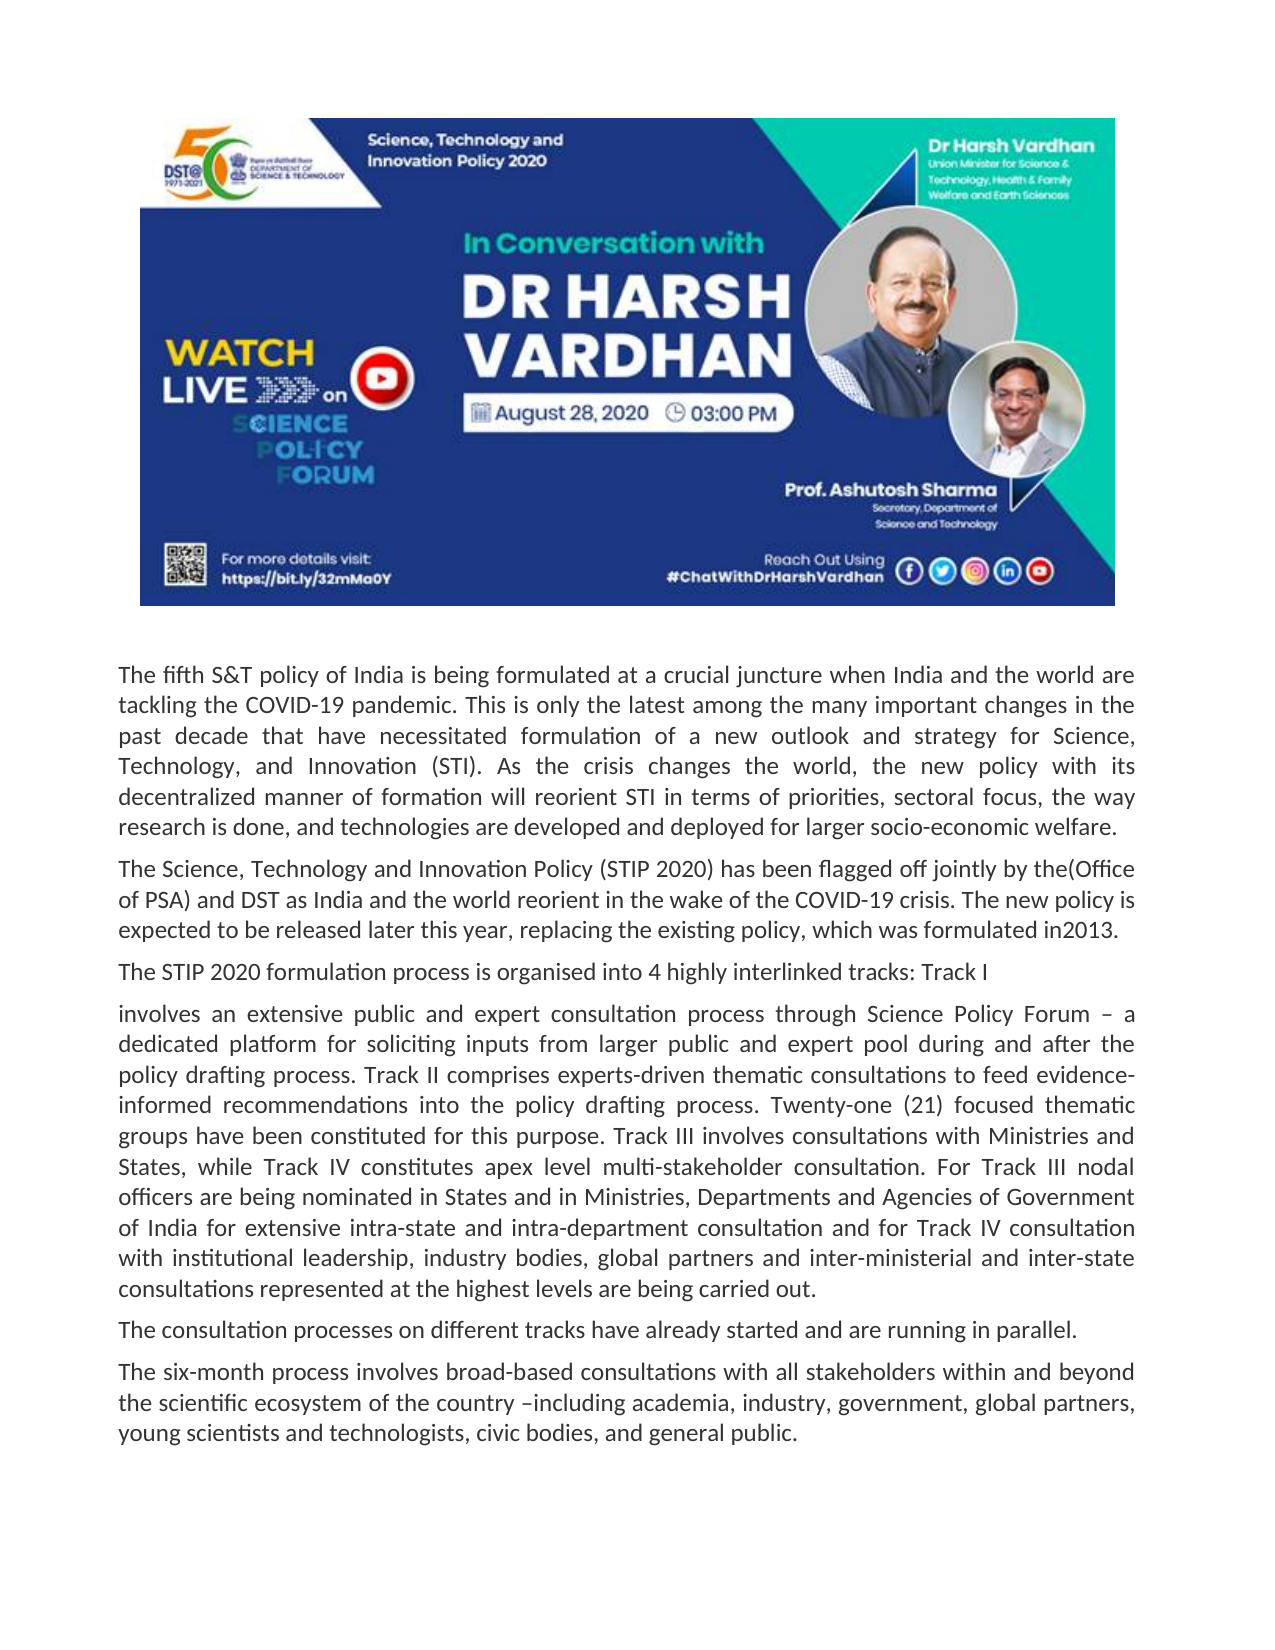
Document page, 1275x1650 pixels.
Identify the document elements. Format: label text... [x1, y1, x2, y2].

text The STIP 2020 formulation process is organised into 4 highly interlinked tracks: Track I [118, 956, 1137, 987]
text The Science, Technology and Innovation Policy (STIP 2020) has been flagged off jointly by the(Office of PSA) and DST as India and the world reorient in the wake of the COVID-19 crisis. The new policy is expected to be released later this year, replacing the existing policy, which was formulated in2013. [118, 853, 1137, 945]
text involves an extensive public and expert consultation process through Science Policy Forum – a dedicated platform for soliciting inputs from larger public and expert pool during and after the policy drafting process. Track II comprises experts-driven thematic consultations to feed evidence-informed recommendations into the policy drafting process. Twenty-one (21) focused thematic groups have been constituted for this purpose. Track III involves consultations with Ministries and States, while Track IV constitutes apex level multi-stakeholder consultation. For Track III nodal officers are being nominated in States and in Ministries, Departments and Agencies of Government of India for extensive intra-state and intra-department consultation and for Track IV consultation with institutional leadership, industry bodies, global partners and inter-ministerial and inter-state consultations represented at the highest levels are being carried out. [118, 998, 1137, 1303]
text The six-month process involves broad-based consultations with all stakeholders within and beyond the scientific ecosystem of the country –including academia, industry, government, global partners, young scientists and technologists, civic bodies, and general public. [118, 1357, 1137, 1448]
text The consultation processes on different tracks have already started and are running in parallel. [118, 1315, 1137, 1345]
picture [140, 118, 1115, 606]
text The fifth S&T policy of India is being formulated at a crucial juncture when India and the world are tackling the COVID-19 pandemic. This is only the latest among the many important changes in the past decade that have necessitated formulation of a new outlook and strategy for Science, Technology, and Innovation (STI). As the crisis changes the world, the new policy with its decentralized manner of formation will reorient STI in terms of priorities, sectoral focus, the way research is done, and technologies are developed and deployed for larger socio-economic welfare. [118, 659, 1137, 842]
